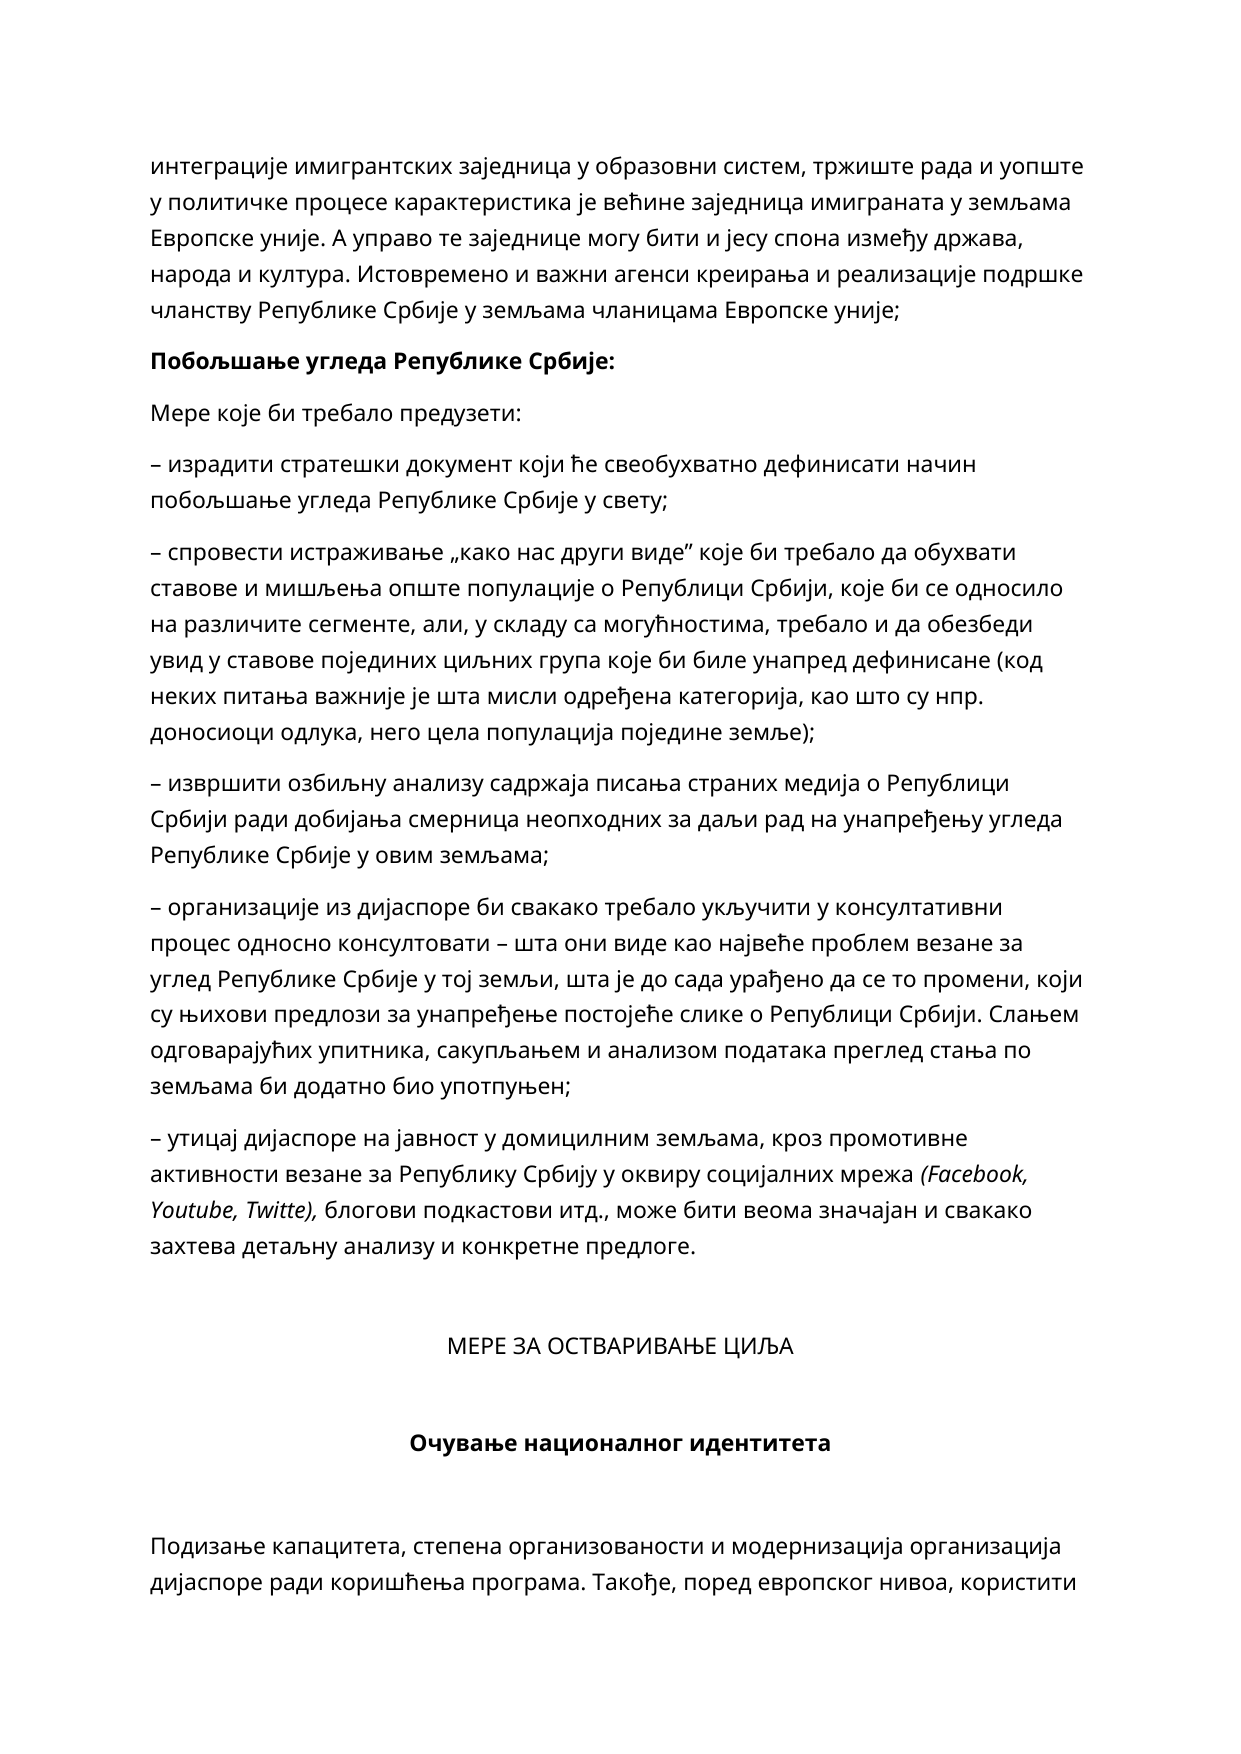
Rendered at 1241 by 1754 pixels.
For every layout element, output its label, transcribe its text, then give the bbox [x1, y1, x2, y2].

text Очување националног идентитета [150, 1427, 1090, 1458]
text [150, 1530, 1090, 1597]
text Мере које би требало предузети: [150, 397, 1090, 428]
text – организације из дијаспоре би свакако требало укључити у консултативни процес односно консултовати – шта они виде као највеће проблем везане за углед Републике Србије у тој земљи, шта је до сада урађено да се то промени, који су њихови предлози за унапређење постојеће слике о Републици Србији. Слањем одговарајућих упитника, сакупљањем и анализом података преглед стања по земљама би додатно био употпуњен; [150, 891, 1090, 1102]
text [150, 150, 1090, 325]
text – израдити стратешки документ који ће свеобухватно дефинисати начин побољшање угледа Републике Србије у свету; [150, 448, 1090, 516]
text – извршити озбиљну анализу садржаја писања страних медија о Републици Србији ради добијања смерница неопходних за даљи рад на унапређењу угледа Републике Србије у овим земљама; [150, 767, 1090, 870]
text – утицај дијаспоре на јавност у домицилним земљама, кроз промотивне активности везане за Републику Србију у оквиру социјалних мрежа (Facebook, Youtube, Twitte), блогови подкастови итд., може бити веома значајан и свакако захтева детаљну анализу и конкретне предлоге. [150, 1122, 1090, 1261]
text Побољшање угледа Републике Србије: [150, 345, 1090, 377]
text – спровести истраживање „како нас други виде” које би требало да обухвати ставове и мишљења опште популације о Републици Србији, које би се односило на различите сегменте, али, у складу са могућностима, требало и да обезбеди увид у ставове појединих циљних група које би биле унапред дефинисане (код неких питања важније је шта мисли одређена категорија, као што су нпр. доносиоци одлука, него цела популација поједине земље); [150, 536, 1090, 747]
text МЕРЕ ЗА ОСТВАРИВАЊЕ ЦИЉА [150, 1330, 1090, 1361]
